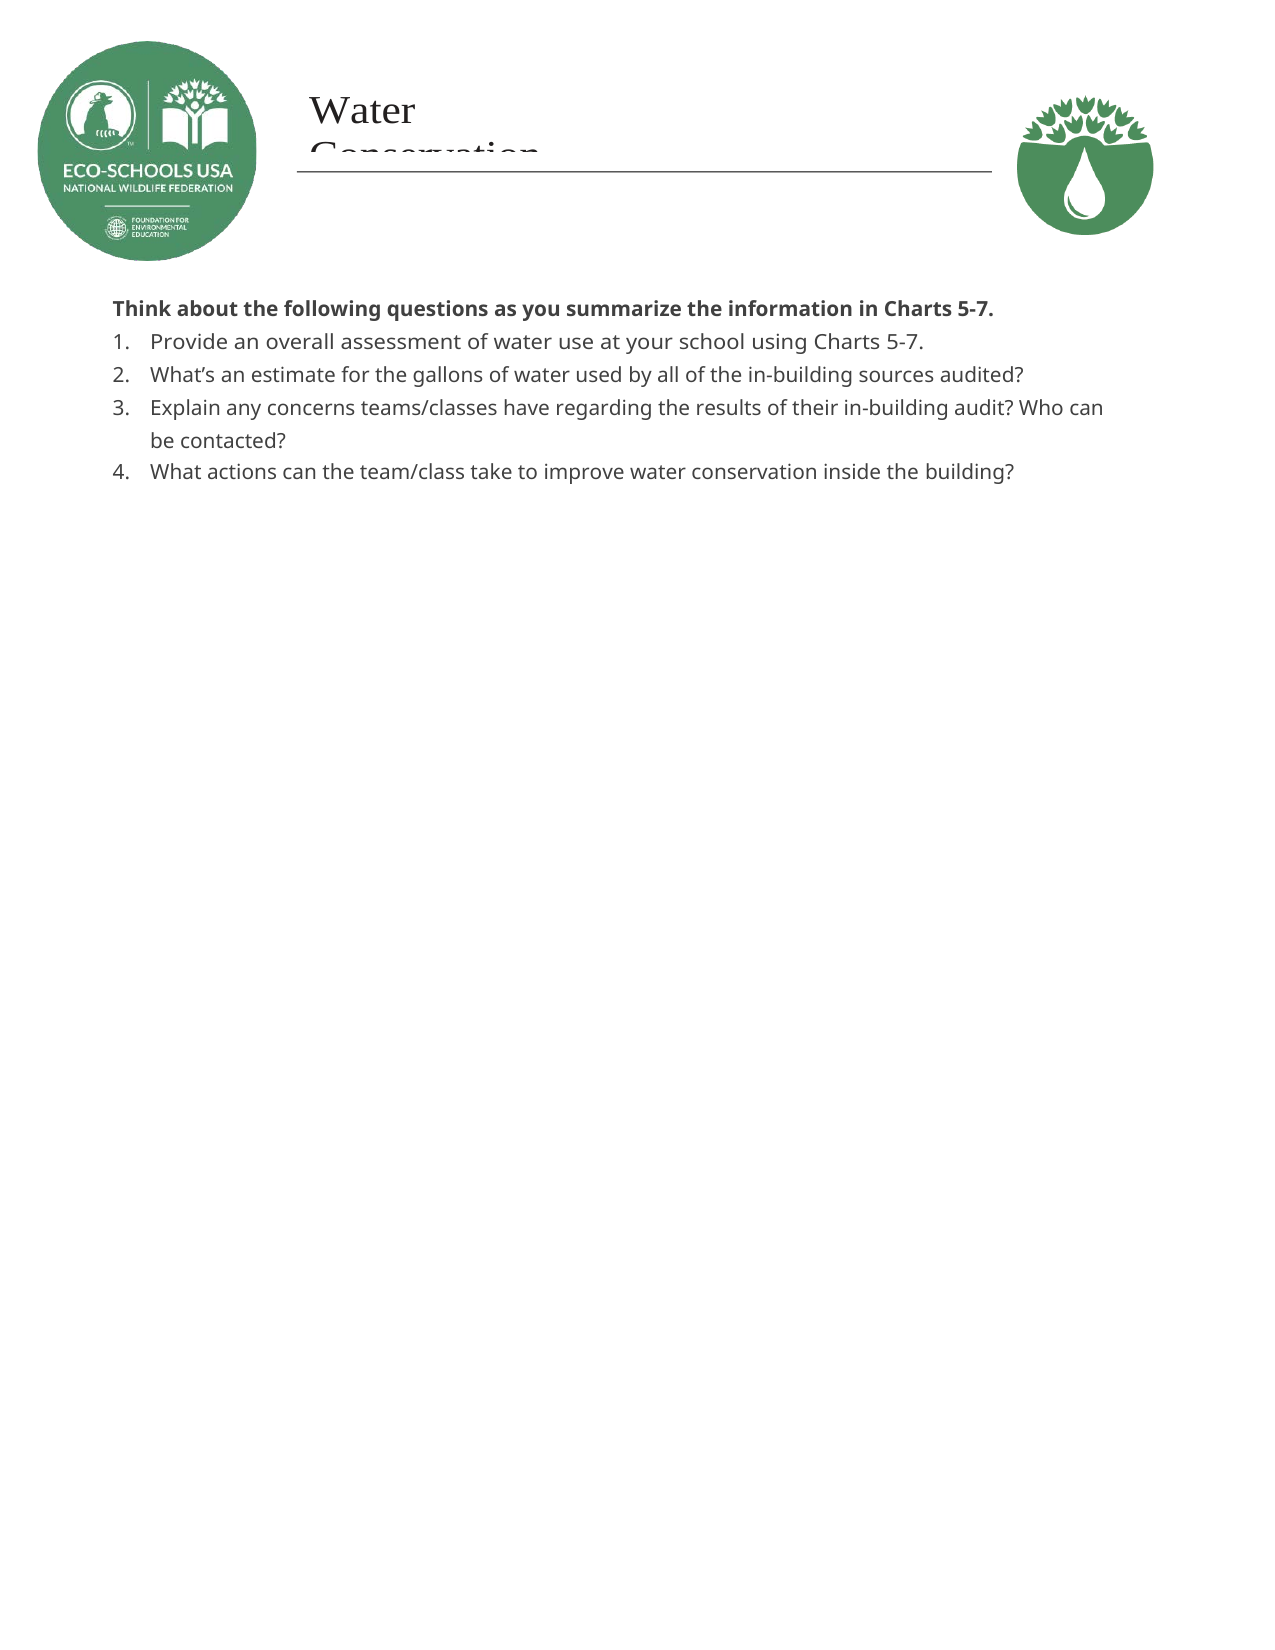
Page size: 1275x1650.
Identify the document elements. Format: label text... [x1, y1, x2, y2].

subtitle Think about the following questions as you summarize the information in Charts 5-7. [112, 294, 1164, 322]
list What actions can the team/class take to improve water conservation inside the building? [112, 460, 1164, 484]
list Provide an overall assessment of water use at your school using Charts 5-7. [112, 327, 1164, 356]
list Explain any concerns teams/classes have regarding the results of their in-building audit? Who can be contacted? [112, 393, 1111, 455]
list What’s an estimate for the gallons of water used by all of the in-building sources audited? [112, 360, 1164, 388]
picture [37, 41, 257, 261]
picture [991, 71, 1180, 259]
